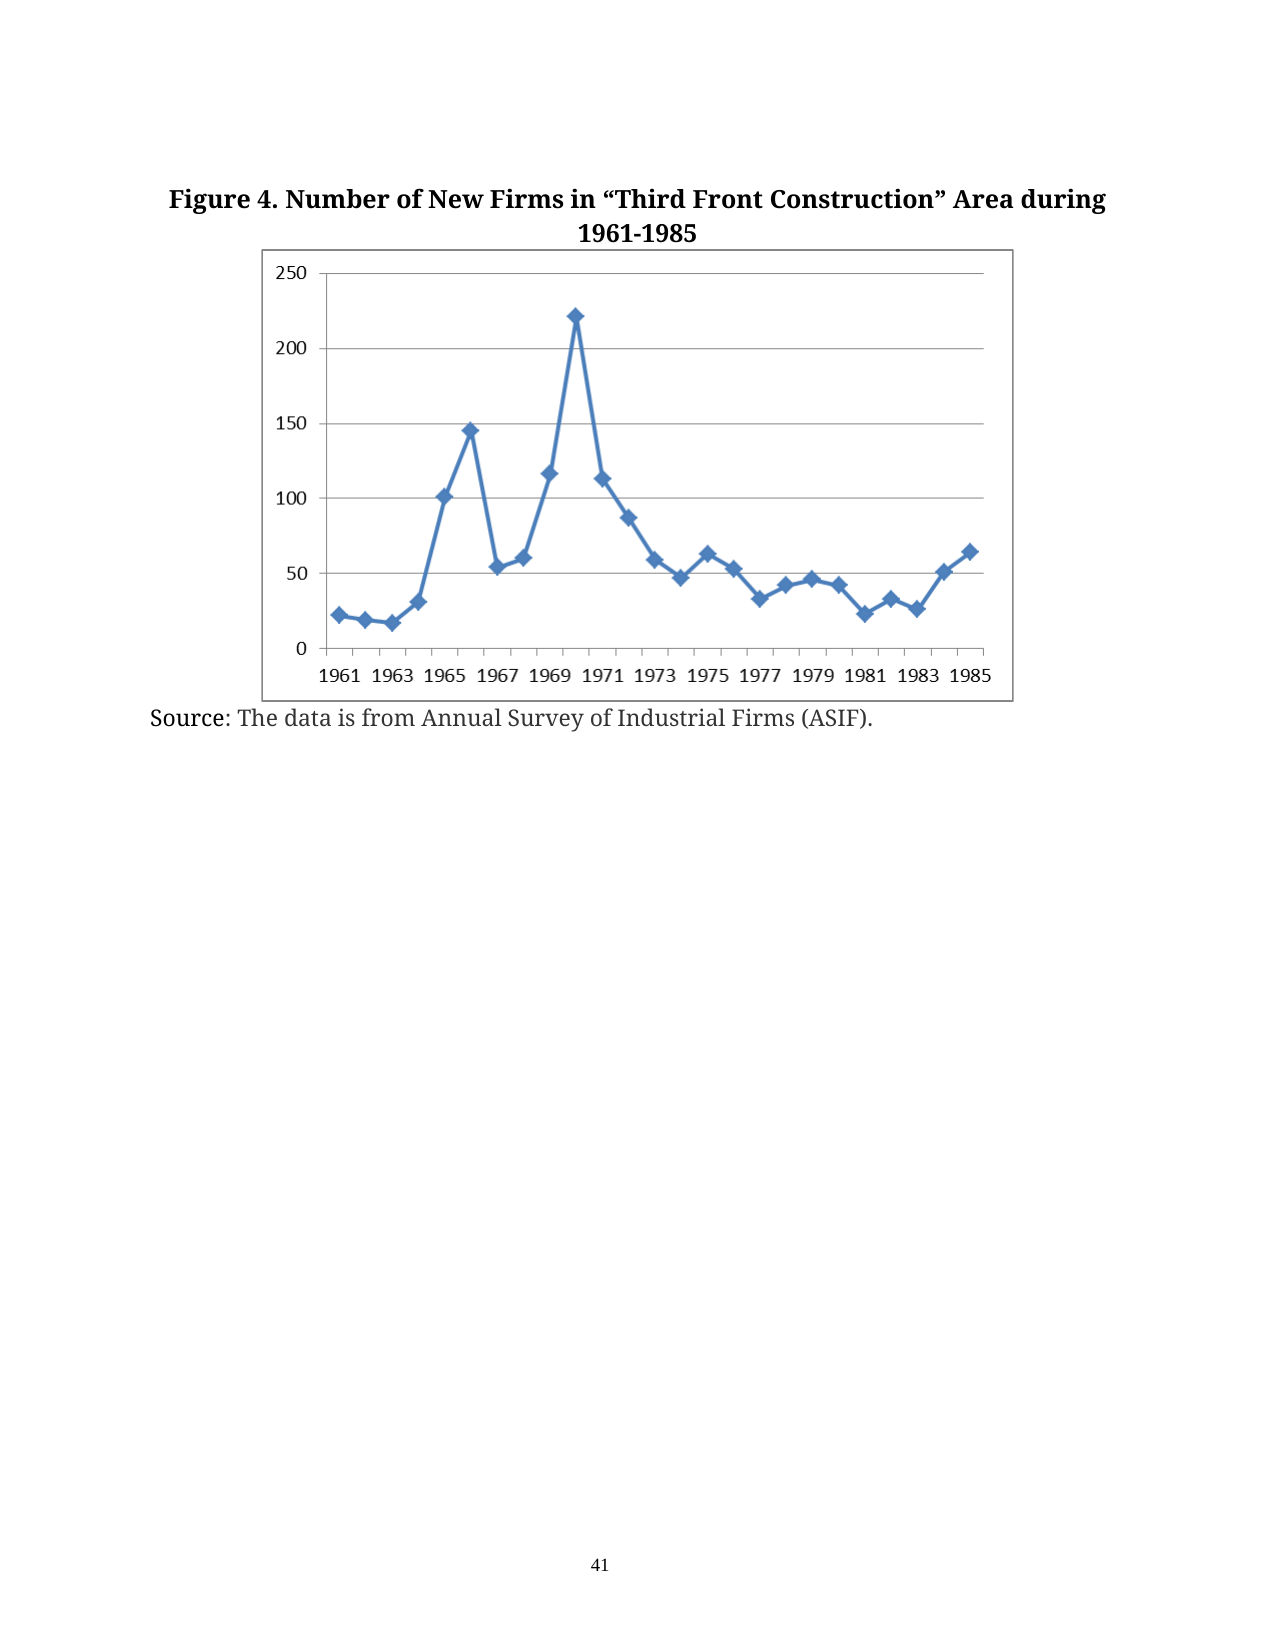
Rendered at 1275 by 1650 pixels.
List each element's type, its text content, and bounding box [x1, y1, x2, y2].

picture [261, 249, 1014, 702]
text Source: The data is from Annual Survey of Industrial Firms (ASIF). [150, 701, 1125, 733]
text Figure 4. Number of New Firms in “Third Front Construction” Area during 1961-1985 [150, 181, 1125, 249]
